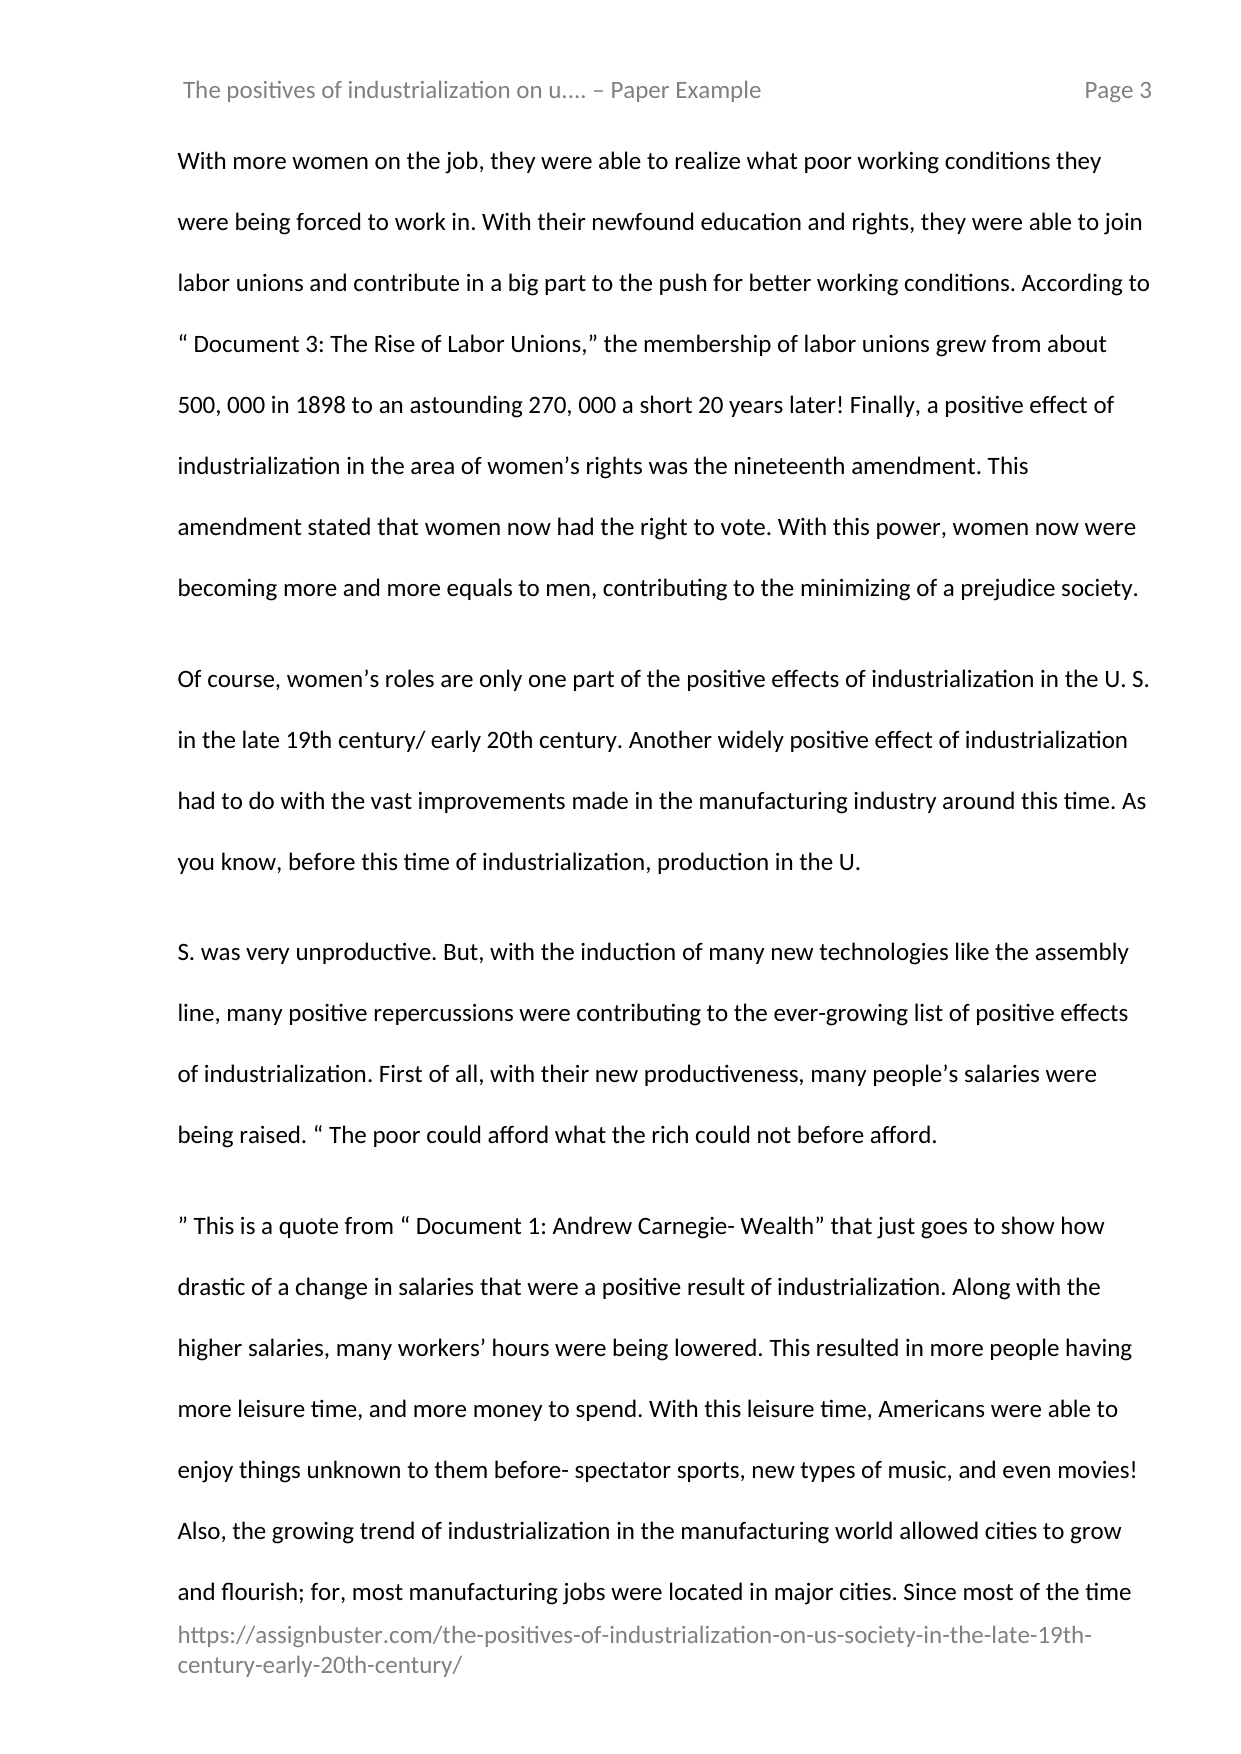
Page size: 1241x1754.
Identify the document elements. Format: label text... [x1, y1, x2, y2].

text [177, 1210, 1152, 1607]
text Of course, women’s roles are only one part of the positive effects of industrialization in the U. S. in the late 19th century/ early 20th century. Another widely positive effect of industrialization had to do with the vast improvements made in the manufacturing industry around this time. As you know, before this time of industrialization, production in the U. [177, 663, 1152, 876]
text With more women on the job, they were able to realize what poor working conditions they were being forced to work in. With their newfound education and rights, they were able to join labor unions and contribute in a big part to the push for better working conditions. According to “ Document 3: The Rise of Labor Unions,” the membership of labor unions grew from about 500, 000 in 1898 to an astounding 270, 000 a short 20 years later! Finally, a positive effect of industrialization in the area of women’s rights was the nineteenth amendment. This amendment stated that women now had the right to vote. With this power, women now were becoming more and more equals to men, contributing to the minimizing of a prejudice society. [177, 145, 1152, 603]
text S. was very unproductive. But, with the induction of many new technologies like the assembly line, many positive repercussions were contributing to the ever-growing list of positive effects of industrialization. First of all, with their new productiveness, many people’s salaries were being raised. “ The poor could afford what the rich could not before afford. [177, 936, 1152, 1150]
